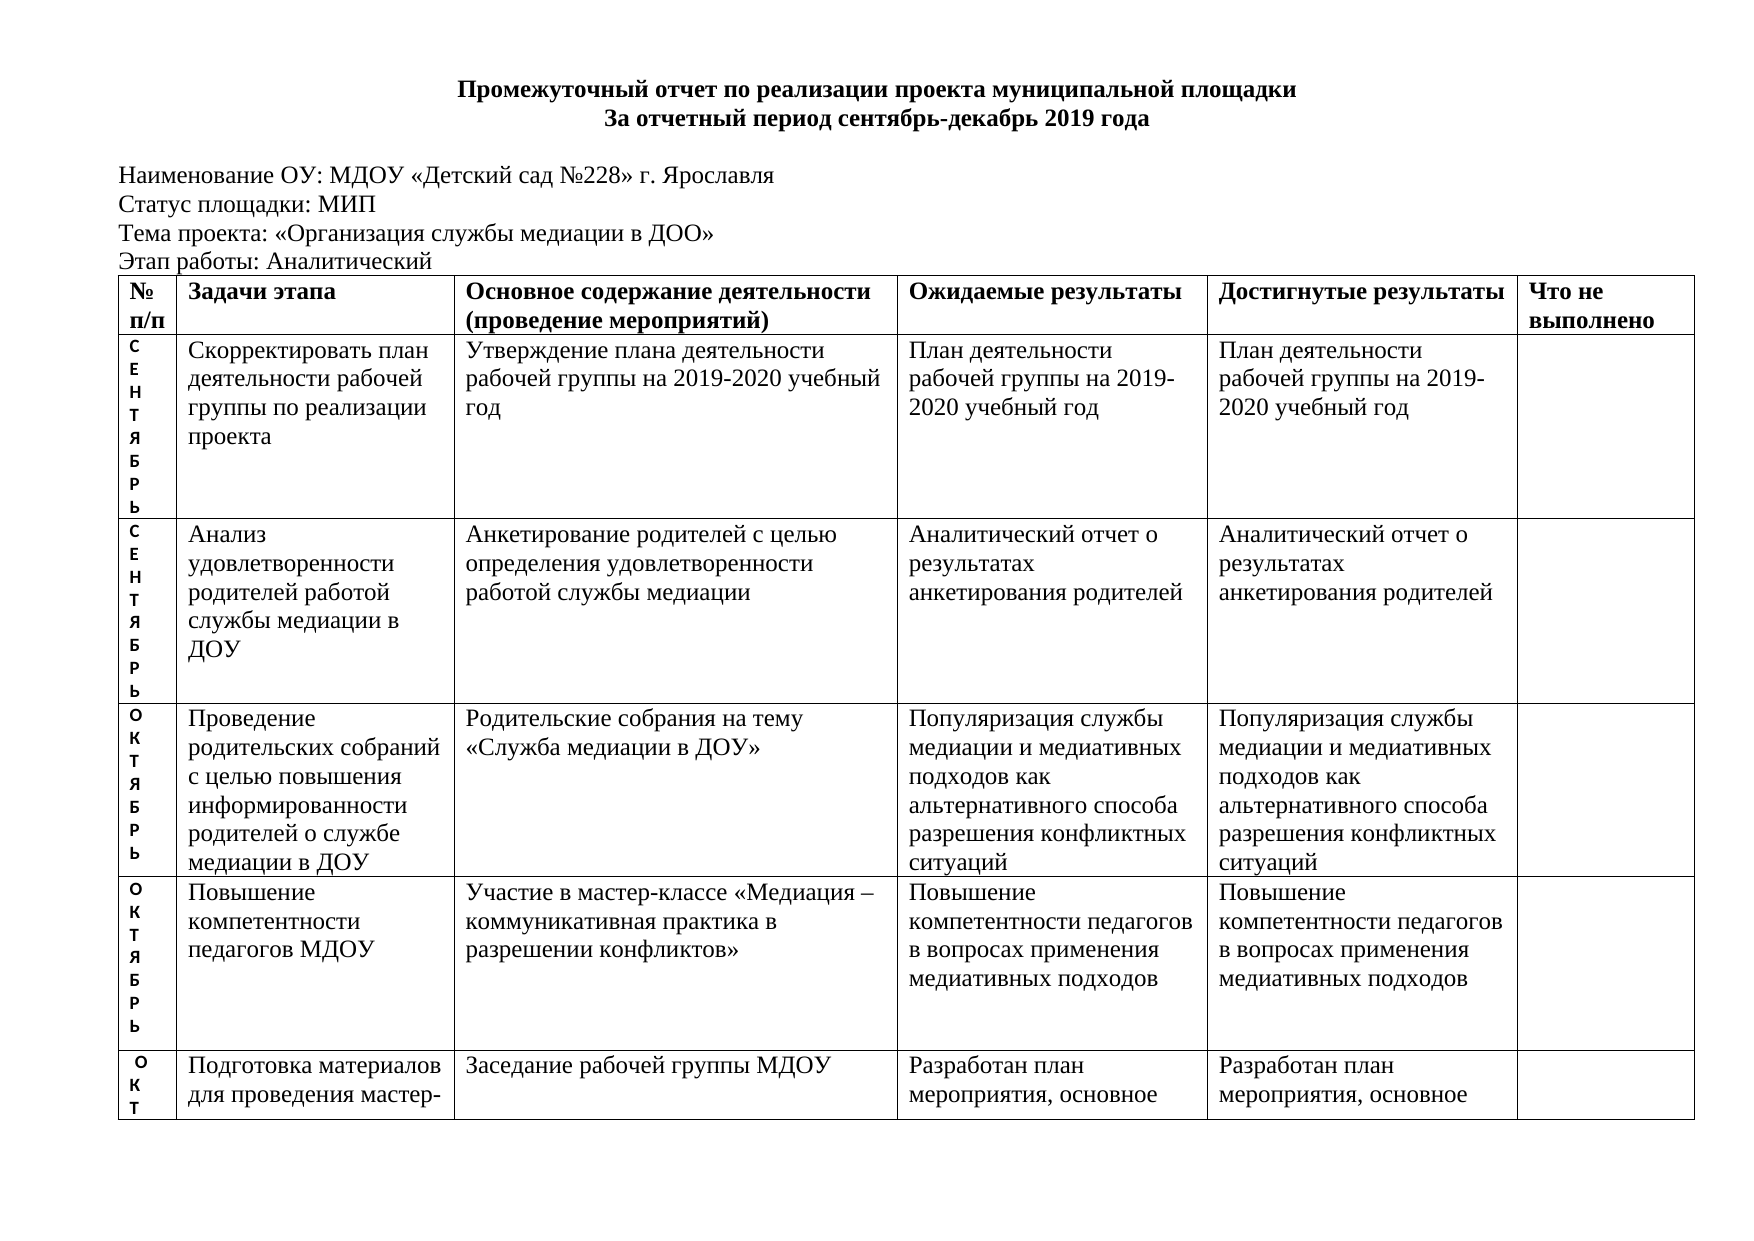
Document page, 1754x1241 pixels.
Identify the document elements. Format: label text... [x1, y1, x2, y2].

table_cell [1518, 1051, 1694, 1119]
table_header № п/п [119, 276, 176, 334]
table_cell План деятельности рабочей группы на 2019-2020 учебный год [898, 335, 1207, 518]
table_cell План деятельности рабочей группы на 2019-2020 учебный год [1208, 335, 1517, 518]
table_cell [177, 1051, 454, 1119]
table_cell Популяризация службы медиации и медиативных подходов как альтернативного способа разрешения конфликтных ситуаций [898, 704, 1207, 876]
table_cell Аналитический отчет о результатах анкетирования родителей [1208, 519, 1517, 702]
table_cell О К Т Я Б Р Ь [119, 877, 176, 1049]
table_cell [1518, 877, 1694, 1049]
table_cell Повышение компетентности педагогов в вопросах применения медиативных подходов [1208, 877, 1517, 1049]
table_cell Повышение компетентности педагогов МДОУ [177, 877, 454, 1049]
table_cell О К Т Я Б Р Ь [119, 1051, 176, 1119]
text Статус площадки: МИП [118, 189, 1636, 218]
table_cell С Е Н Т Я Б Р Ь [119, 335, 176, 518]
table_cell О К Т Я Б Р Ь [119, 704, 176, 876]
table_cell Родительские собрания на тему «Служба медиации в ДОУ» [455, 704, 897, 876]
text Наименование ОУ: МДОУ «Детский сад №228» г. Ярославля [118, 160, 1636, 189]
table_cell Аналитический отчет о результатах анкетирования родителей [898, 519, 1207, 702]
table_cell Проведение родительских собраний с целью повышения информированности родителей о службе медиации в ДОУ [177, 704, 454, 876]
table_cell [1208, 1051, 1517, 1119]
table_cell Утверждение плана деятельности рабочей группы на 2019-2020 учебный год [455, 335, 897, 518]
text За отчетный период сентябрь-декабрь 2019 года [118, 103, 1636, 131]
table_cell Участие в мастер-классе «Медиация – коммуникативная практика в разрешении конфликтов» [455, 877, 897, 1049]
table_cell Анкетирование родителей с целью определения удовлетворенности работой службы медиации [455, 519, 897, 702]
table_header Основное содержание деятельности (проведение мероприятий) [455, 276, 897, 334]
table_header Ожидаемые результаты [898, 276, 1207, 334]
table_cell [455, 1051, 897, 1119]
table_cell Повышение компетентности педагогов в вопросах применения медиативных подходов [898, 877, 1207, 1049]
table_cell Популяризация службы медиации и медиативных подходов как альтернативного способа разрешения конфликтных ситуаций [1208, 704, 1517, 876]
table_header Задачи этапа [177, 276, 454, 334]
table_cell [1518, 335, 1694, 518]
table_header Что не выполнено [1518, 276, 1694, 334]
text Промежуточный отчет по реализации проекта муниципальной площадки [118, 74, 1636, 103]
table_cell [1518, 519, 1694, 702]
table_cell [1518, 704, 1694, 876]
table_cell С Е Н Т Я Б Р Ь [119, 519, 176, 702]
table_cell Анализ удовлетворенности родителей работой службы медиации в ДОУ [177, 519, 454, 702]
table_cell Скорректировать план деятельности рабочей группы по реализации проекта [177, 335, 454, 518]
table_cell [898, 1051, 1207, 1119]
table_header Достигнутые результаты [1208, 276, 1517, 334]
text Этап работы: Аналитический [118, 246, 1636, 275]
text Тема проекта: «Организация службы медиации в ДОО» [118, 218, 1636, 246]
